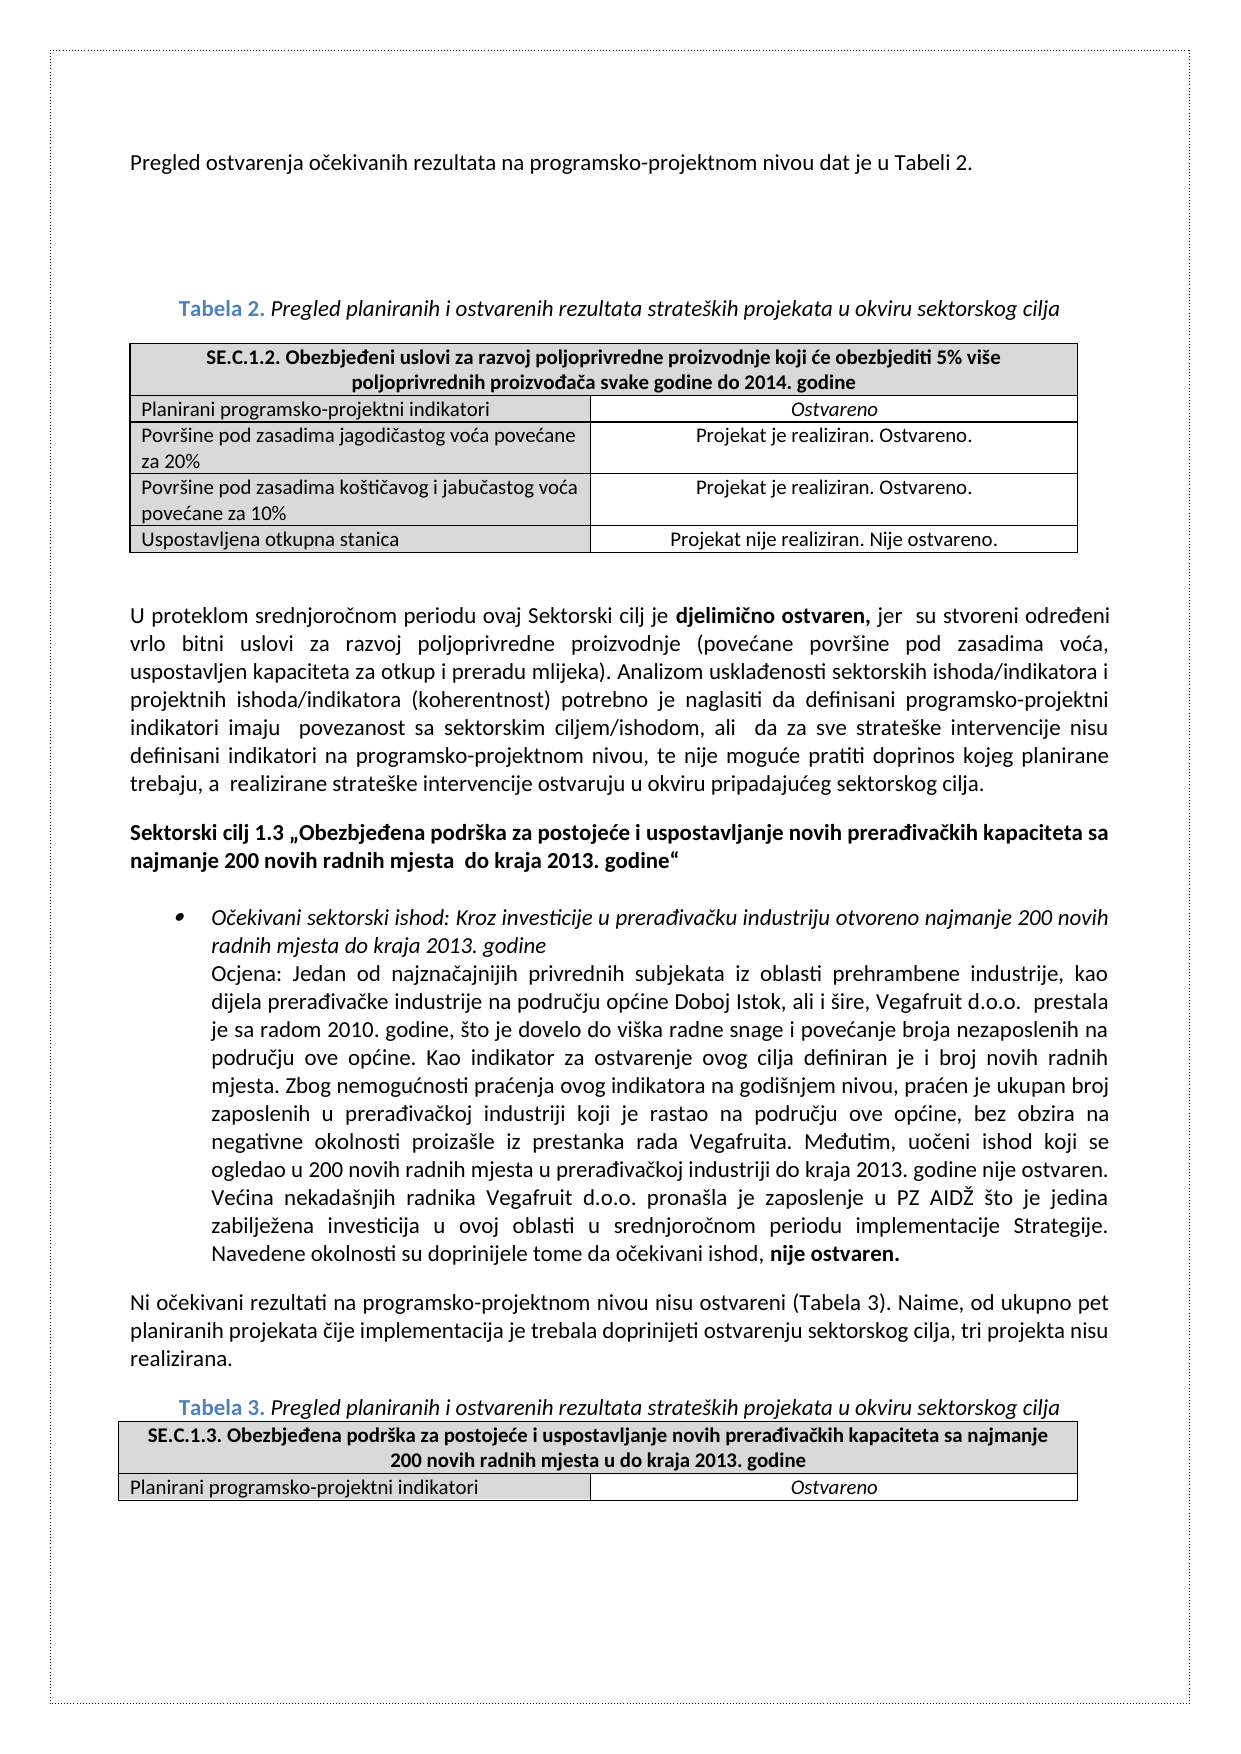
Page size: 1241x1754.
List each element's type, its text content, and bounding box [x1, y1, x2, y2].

table_cell Planirani programsko-projektni indikatori [131, 396, 590, 421]
table_cell Ostvareno [591, 1474, 1077, 1499]
text Tabela 3. Pregled planiranih i ostvarenih rezultata strateških projekata u okviru sektorskog cilja [130, 1393, 1110, 1421]
list Očekivani sektorski ishod: Kroz investicije u prerađivačku industriju otvoreno najmanje 200 novih radnih mjesta do kraja 2013. godine [174, 903, 1110, 959]
text Ni očekivani rezultati na programsko-projektnom nivou nisu ostvareni (Tabela 3). Naime, od ukupno pet planiranih projekata čije implementacija je trebala doprinijeti ostvarenju sektorskog cilja, tri projekta nisu realizirana. [130, 1288, 1110, 1372]
table_header SE.C.1.2. Obezbjeđeni uslovi za razvoj poljoprivredne proizvodnje koji će obezbjediti 5% više poljoprivrednih proizvođača svake godine do 2014. godine [131, 344, 1077, 395]
text Tabela 2. Pregled planiranih i ostvarenih rezultata strateških projekata u okviru sektorskog cilja [130, 294, 1110, 322]
table_cell Projekat je realiziran. Ostvareno. [591, 423, 1077, 473]
text Sektorski cilj 1.3 „Obezbjeđena podrška za postojeće i uspostavljanje novih prerađivačkih kapaciteta sa najmanje 200 novih radnih mjesta do kraja 2013. godine“ [130, 818, 1110, 874]
table_header SE.C.1.3. Obezbjeđena podrška za postojeće i uspostavljanje novih prerađivačkih kapaciteta sa najmanje 200 novih radnih mjesta u do kraja 2013. godine [119, 1422, 1077, 1473]
text U proteklom srednjoročnom periodu ovaj Sektorski cilj je djelimično ostvaren, jer su stvoreni određeni vrlo bitni uslovi za razvoj poljoprivredne proizvodnje (povećane površine pod zasadima voća, uspostavljen kapaciteta za otkup i preradu mlijeka). Analizom usklađenosti sektorskih ishoda/indikatora i projektnih ishoda/indikatora (koherentnost) potrebno je naglasiti da definisani programsko-projektni indikatori imaju povezanost sa sektorskim ciljem/ishodom, ali da za sve strateške intervencije nisu definisani indikatori na programsko-projektnom nivou, te nije moguće pratiti doprinos kojeg planirane trebaju, a realizirane strateške intervencije ostvaruju u okviru pripadajućeg sektorskog cilja. [130, 601, 1110, 798]
table_cell Ostvareno [591, 396, 1077, 421]
table_cell Projekat je realiziran. Ostvareno. [591, 474, 1077, 525]
table_cell Uspostavljena otkupna stanica [131, 526, 590, 552]
text Pregled ostvarenja očekivanih rezultata na programsko-projektnom nivou dat je u Tabeli 2. [130, 148, 1110, 176]
table_cell Površine pod zasadima koštičavog i jabučastog voća povećane za 10% [131, 474, 590, 525]
table_cell Projekat nije realiziran. Nije ostvareno. [591, 526, 1077, 552]
table_cell Površine pod zasadima jagodičastog voća povećane za 20% [131, 423, 590, 473]
table_cell Planirani programsko-projektni indikatori [119, 1474, 590, 1499]
list Ocjena: Jedan od najznačajnijih privrednih subjekata iz oblasti prehrambene industrije, kao dijela prerađivačke industrije na području općine Doboj Istok, ali i šire, Vegafruit d.o.o. prestala je sa radom 2010. godine, što je dovelo do viška radne snage i povećanje broja nezaposlenih na području ove općine. Kao indikator za ostvarenje ovog cilja definiran je i broj novih radnih mjesta. Zbog nemogućnosti praćenja ovog indikatora na godišnjem nivou, praćen je ukupan broj zaposlenih u prerađivačkoj industriji koji je rastao na području ove općine, bez obzira na negativne okolnosti proizašle iz prestanka rada Vegafruita. Međutim, uočeni ishod koji se ogledao u 200 novih radnih mjesta u prerađivačkoj industriji do kraja 2013. godine nije ostvaren. Većina nekadašnjih radnika Vegafruit d.o.o. pronašla je zaposlenje u PZ AIDŽ što je jedina zabilježena investicija u ovoj oblasti u srednjoročnom periodu implementacije Strategije. Navedene okolnosti su doprinijele tome da očekivani ishod, nije ostvaren. [211, 959, 1110, 1267]
